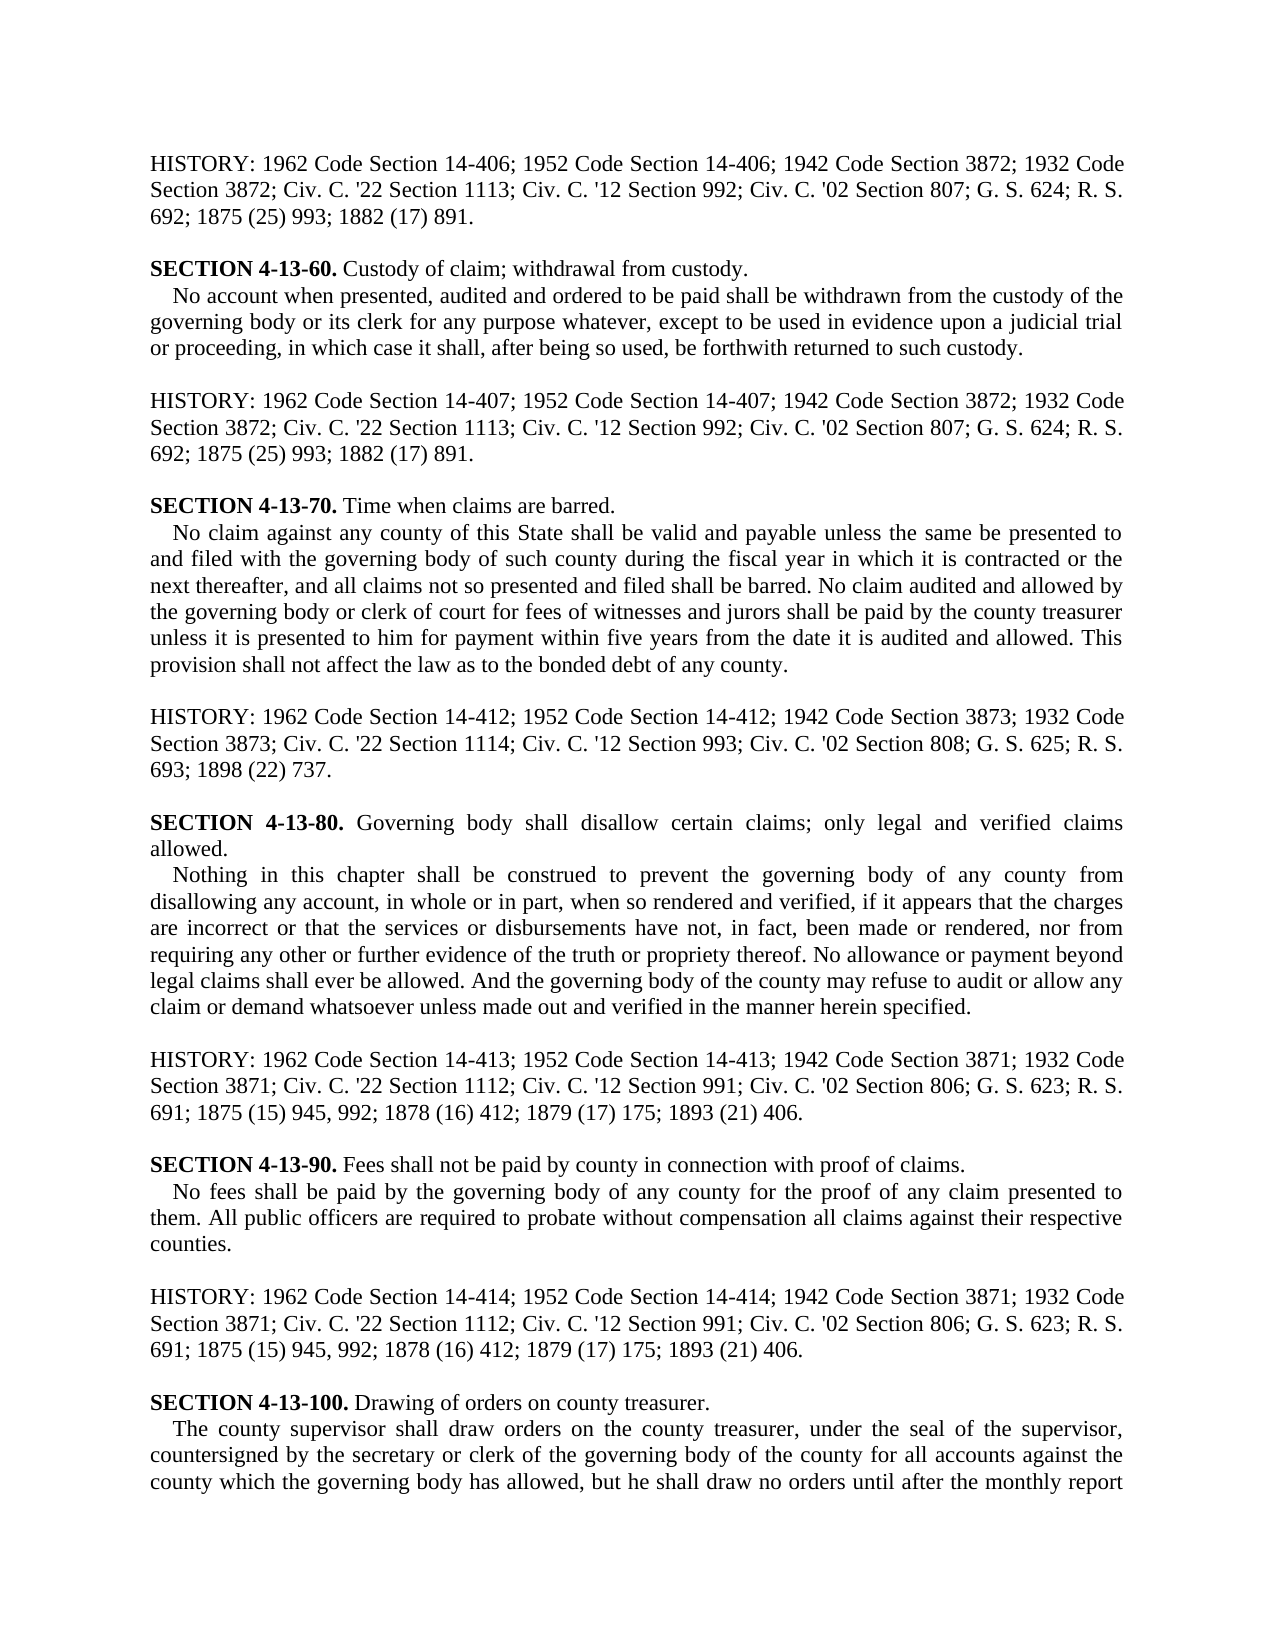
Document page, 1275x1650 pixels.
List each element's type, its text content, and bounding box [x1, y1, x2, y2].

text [150, 1415, 1125, 1494]
text SECTION 4-13-100. Drawing of orders on county treasurer. [150, 1389, 1125, 1415]
text SECTION 4-13-60. Custody of claim; withdrawal from custody. [150, 255, 1125, 282]
text No account when presented, audited and ordered to be paid shall be withdrawn from the custody of the governing body or its clerk for any purpose whatever, except to be used in evidence upon a judicial trial or proceeding, in which case it shall, after being so used, be forthwith returned to such custody. [150, 282, 1125, 361]
text No claim against any county of this State shall be valid and payable unless the same be presented to and filed with the governing body of such county during the fiscal year in which it is contracted or the next thereafter, and all claims not so presented and filed shall be barred. No claim audited and allowed by the governing body or clerk of court for fees of witnesses and jurors shall be paid by the county treasurer unless it is presented to him for payment within five years from the date it is audited and allowed. This provision shall not affect the law as to the bonded debt of any county. [150, 519, 1125, 677]
text SECTION 4-13-90. Fees shall not be paid by county in connection with proof of claims. [150, 1151, 1125, 1178]
text HISTORY: 1962 Code Section 14-412; 1952 Code Section 14-412; 1942 Code Section 3873; 1932 Code Section 3873; Civ. C. '22 Section 1114; Civ. C. '12 Section 993; Civ. C. '02 Section 808; G. S. 625; R. S. 693; 1898 (22) 737. [150, 703, 1125, 782]
text HISTORY: 1962 Code Section 14-414; 1952 Code Section 14-414; 1942 Code Section 3871; 1932 Code Section 3871; Civ. C. '22 Section 1112; Civ. C. '12 Section 991; Civ. C. '02 Section 806; G. S. 623; R. S. 691; 1875 (15) 945, 992; 1878 (16) 412; 1879 (17) 175; 1893 (21) 406. [150, 1283, 1125, 1362]
text Nothing in this chapter shall be construed to prevent the governing body of any county from disallowing any account, in whole or in part, when so rendered and verified, if it appears that the charges are incorrect or that the services or disbursements have not, in fact, been made or rendered, nor from requiring any other or further evidence of the truth or propriety thereof. No allowance or payment beyond legal claims shall ever be allowed. And the governing body of the county may refuse to audit or allow any claim or demand whatsoever unless made out and verified in the manner herein specified. [150, 862, 1125, 1020]
text SECTION 4-13-70. Time when claims are barred. [150, 493, 1125, 519]
text HISTORY: 1962 Code Section 14-413; 1952 Code Section 14-413; 1942 Code Section 3871; 1932 Code Section 3871; Civ. C. '22 Section 1112; Civ. C. '12 Section 991; Civ. C. '02 Section 806; G. S. 623; R. S. 691; 1875 (15) 945, 992; 1878 (16) 412; 1879 (17) 175; 1893 (21) 406. [150, 1046, 1125, 1125]
text HISTORY: 1962 Code Section 14-407; 1952 Code Section 14-407; 1942 Code Section 3872; 1932 Code Section 3872; Civ. C. '22 Section 1113; Civ. C. '12 Section 992; Civ. C. '02 Section 807; G. S. 624; R. S. 692; 1875 (25) 993; 1882 (17) 891. [150, 387, 1125, 466]
text SECTION 4-13-80. Governing body shall disallow certain claims; only legal and verified claims allowed. [150, 809, 1125, 862]
text No fees shall be paid by the governing body of any county for the proof of any claim presented to them. All public officers are required to probate without compensation all claims against their respective counties. [150, 1178, 1125, 1257]
text HISTORY: 1962 Code Section 14-406; 1952 Code Section 14-406; 1942 Code Section 3872; 1932 Code Section 3872; Civ. C. '22 Section 1113; Civ. C. '12 Section 992; Civ. C. '02 Section 807; G. S. 624; R. S. 692; 1875 (25) 993; 1882 (17) 891. [150, 150, 1125, 229]
